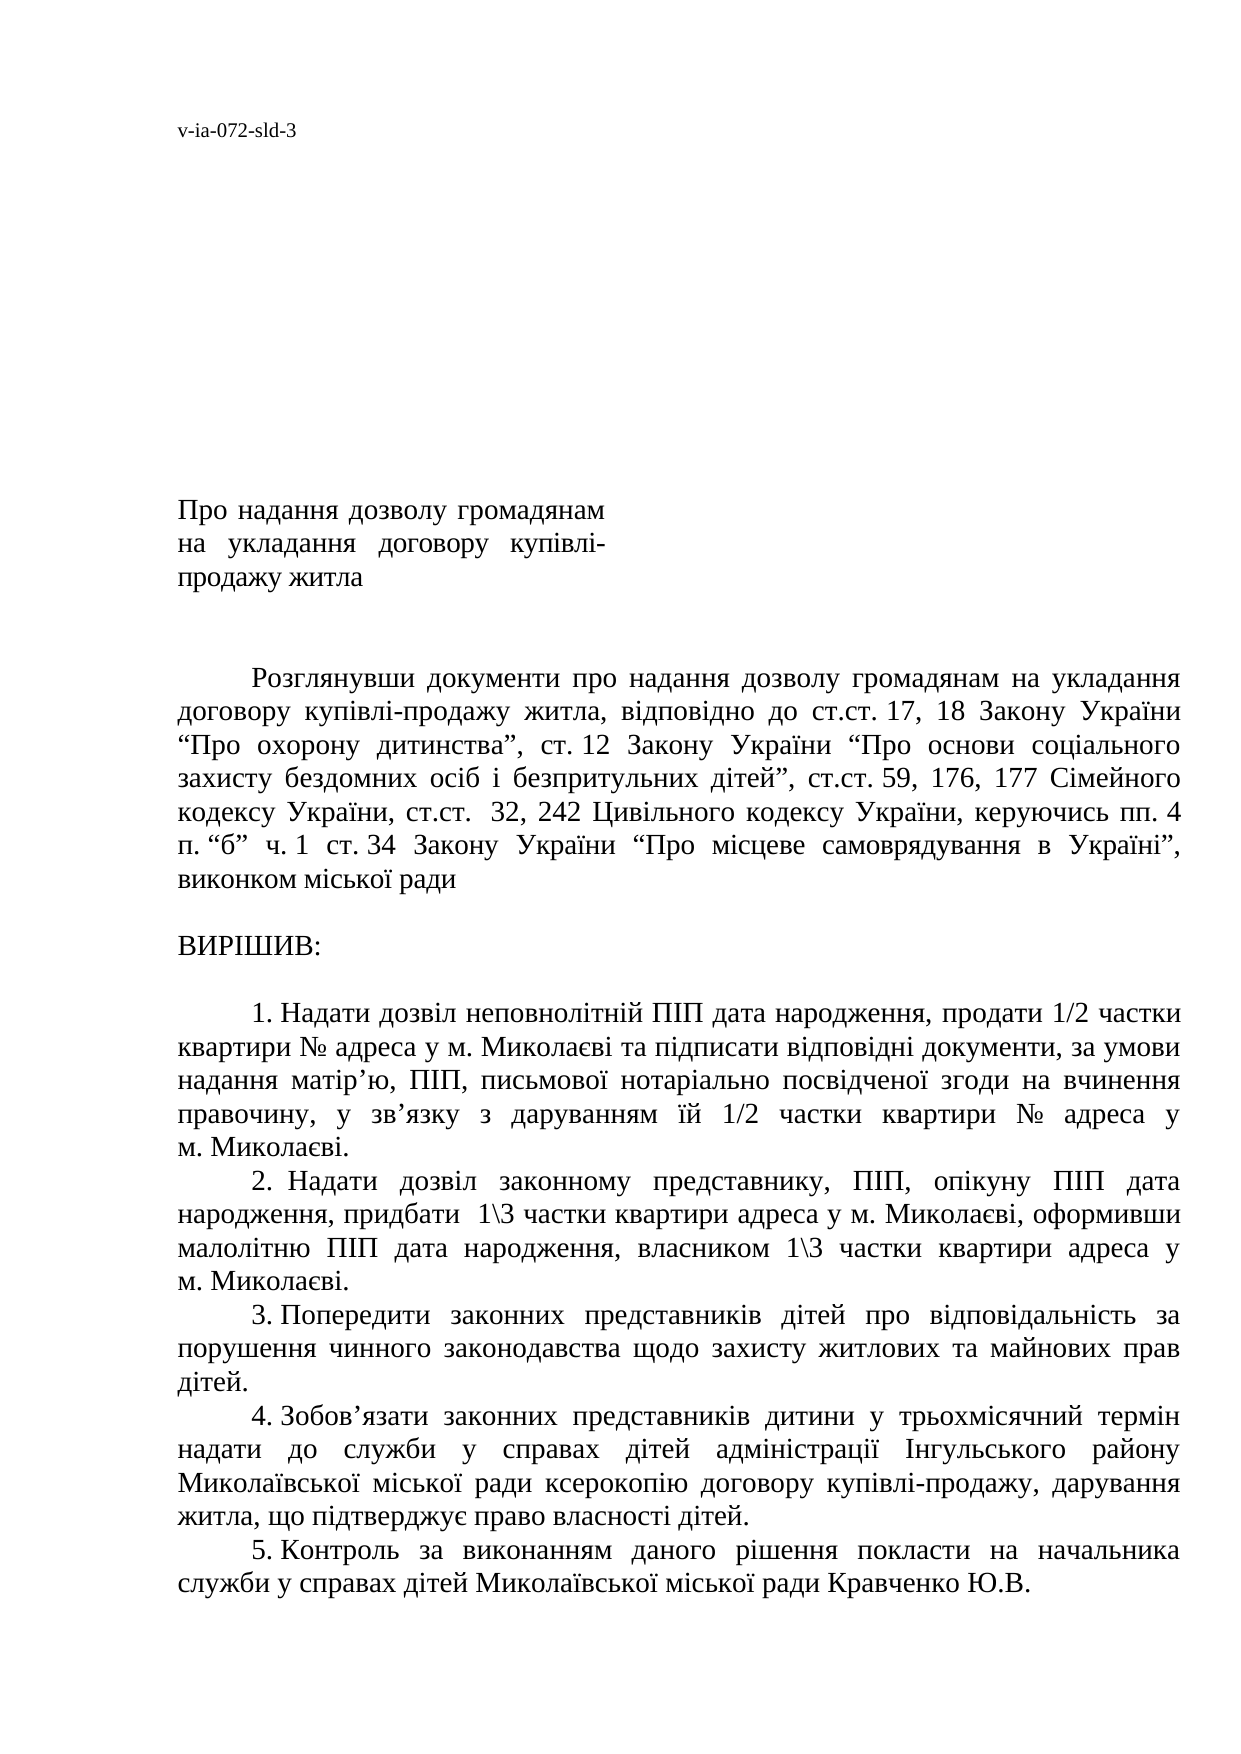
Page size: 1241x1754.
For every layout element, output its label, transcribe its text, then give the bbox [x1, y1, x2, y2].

text 1. Надати дозвіл неповнолітній ПІП дата народження, продати 1/2 частки квартири № адреса у м. Миколаєві та підписати відповідні документи, за умови надання матір’ю, ПІП, письмової нотаріально посвідченої згоди на вчинення правочину, у зв’язку з даруванням їй 1/2 частки квартири № адреса у м. Миколаєві. [177, 995, 1181, 1163]
text 2. Надати дозвіл законному представнику, ПІП, опікуну ПІП дата народження, придбати 1\3 частки квартири адреса у м. Миколаєві, оформивши малолітню ПІП дата народження, власником 1\3 частки квартири адреса у м. Миколаєві. [177, 1163, 1181, 1297]
text v-ia-072-sld-3 [177, 118, 1181, 142]
text 5. Контроль за виконанням даного рішення покласти на начальника служби у справах дітей Миколаївської міської ради Кравченко Ю.В. [177, 1532, 1181, 1599]
text 3. Попередити законних представників дітей про відповідальність за порушення чинного законодавства щодо захисту житлових та майнових прав дітей. [177, 1297, 1181, 1398]
text ВИРІШИВ: [177, 928, 1181, 962]
text Про надання дозволу громадянам на укладання договору купівлі-продажу житла [177, 492, 605, 593]
text Розглянувши документи про надання дозволу громадянам на укладання договору купівлі-продажу житла, відповідно до ст.ст. 17, 18 Закону України “Про охорону дитинства”, ст. 12 Закону України “Про основи соціального захисту бездомних осіб і безпритульних дітей”, ст.ст. 59, 176, 177 Сімейного кодексу України, ст.ст. 32, 242 Цивільного кодексу України, керуючись пп. 4 п. “б” ч. 1 ст. 34 Закону України “Про місцеве самоврядування в Україні”, виконком міської ради [177, 660, 1181, 894]
text 4. Зобов’язати законних представників дитини у трьохмісячний термін надати до служби у справах дітей адміністрації Інгульського району Миколаївської міської ради ксерокопію договору купівлі-продажу, дарування житла, що підтверджує право власності дітей. [177, 1398, 1181, 1532]
